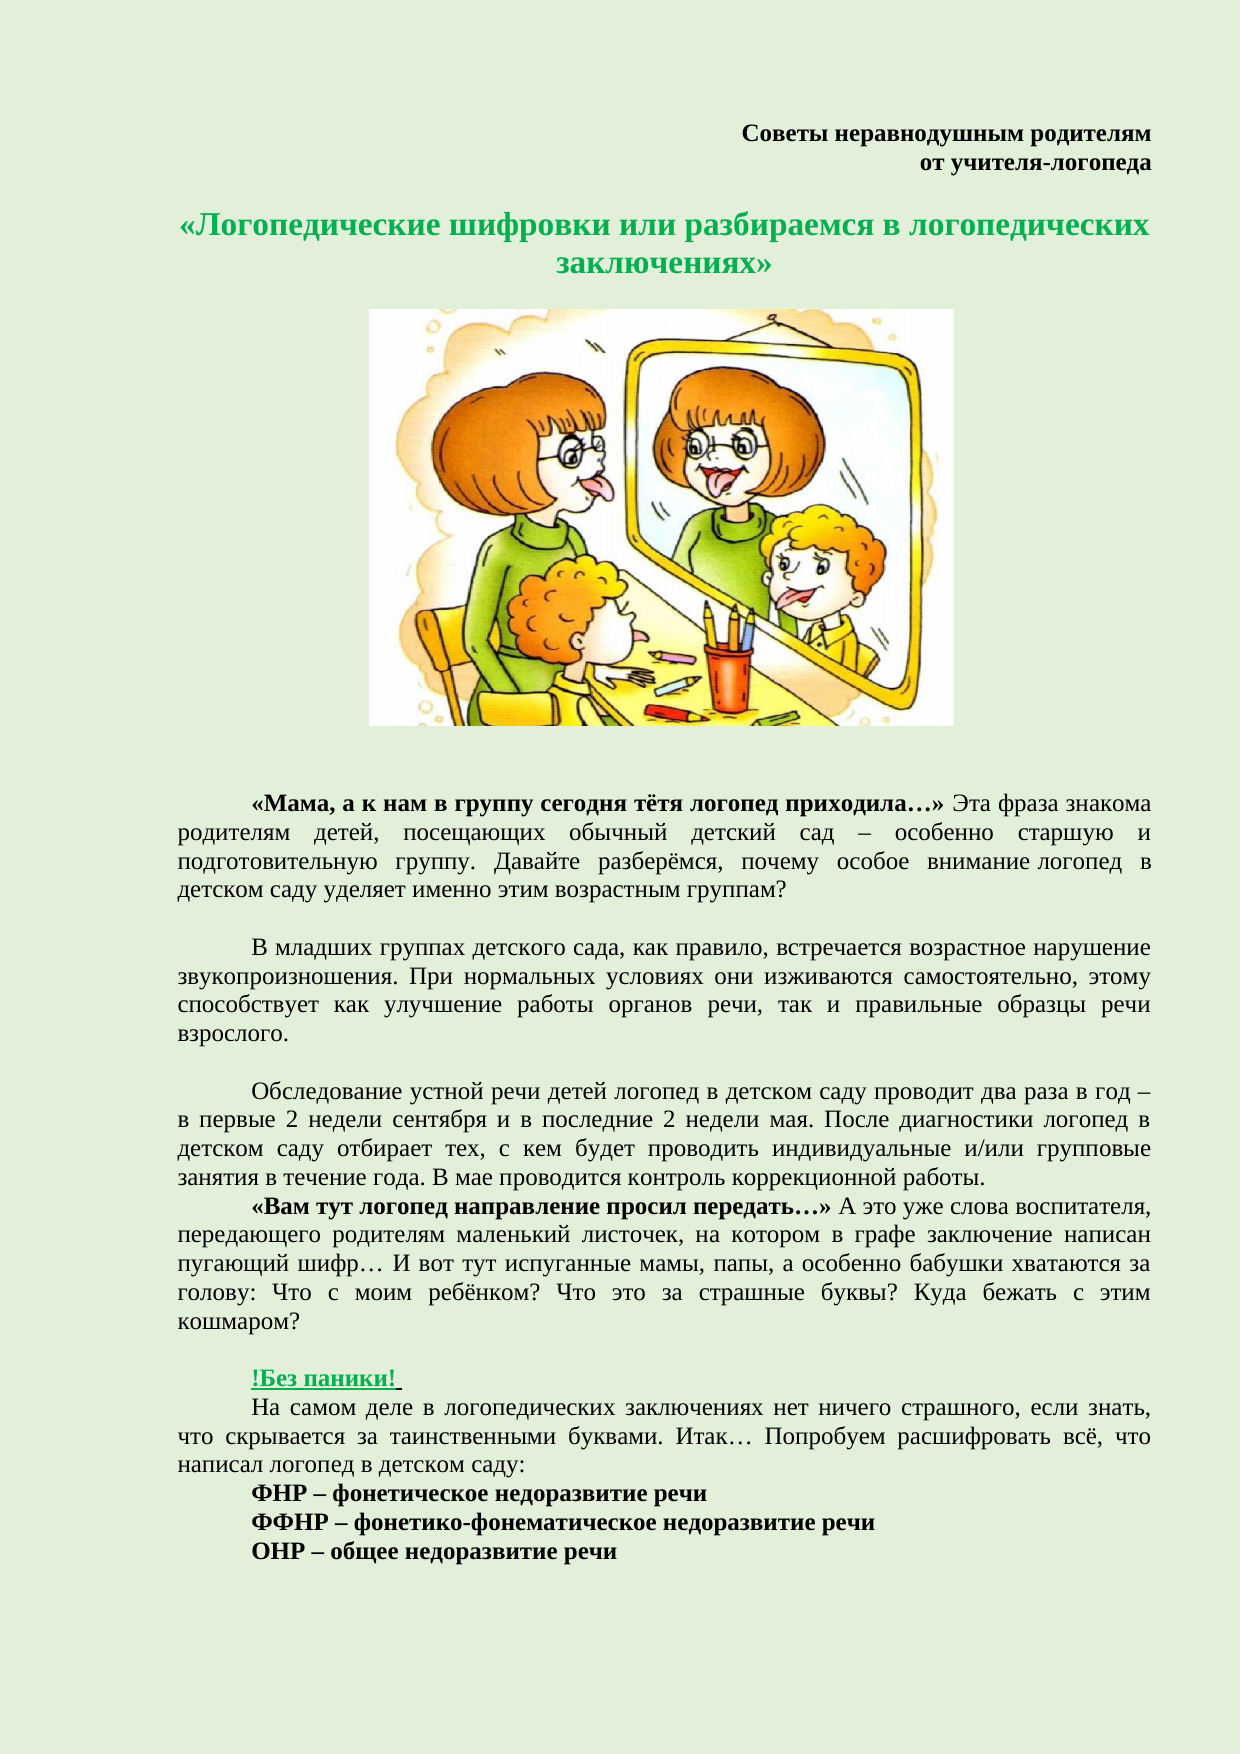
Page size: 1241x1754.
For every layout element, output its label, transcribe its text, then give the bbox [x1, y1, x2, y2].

text «Логопедические шифровки или разбираемся в логопедических заключениях» [177, 204, 1152, 281]
text Обследование устной речи детей логопед в детском саду проводит два раза в год – в первые 2 недели сентября и в последние 2 недели мая. После диагностики логопед в детском саду отбирает тех, с кем будет проводить индивидуальные и/или групповые занятия в течение года. В мае проводится контроль коррекционной работы. [177, 1076, 1152, 1191]
text В младших группах детского сада, как правило, встречается возрастное нарушение звукопроизношения. При нормальных условиях они изживаются самостоятельно, этому способствует как улучшение работы органов речи, так и правильные образцы речи взрослого. [177, 932, 1152, 1047]
text !Без паники! [177, 1363, 1152, 1392]
text Советы неравнодушным родителям [177, 118, 1152, 147]
text «Мама, а к нам в группу сегодня тётя логопед приходила…» Эта фраза знакома родителям детей, посещающих обычный детский сад – особенно старшую и подготовительную группу. Давайте разберёмся, почему особое внимание логопед в детском саду уделяет именно этим возрастным группам? [177, 788, 1152, 903]
text «Вам тут логопед направление просил передать…» А это уже слова воспитателя, передающего родителям маленький листочек, на котором в графе заключение написан пугающий шифр… И вот тут испуганные мамы, папы, а особенно бабушки хватаются за голову: Что с моим ребёнком? Что это за страшные буквы? Куда бежать с этим кошмаром? [177, 1191, 1152, 1334]
text ОНР – общее недоразвитие речи [177, 1536, 1152, 1564]
text от учителя-логопеда [177, 147, 1152, 176]
text На самом деле в логопедических заключениях нет ничего страшного, если знать, что скрывается за таинственными буквами. Итак… Попробуем расшифровать всё, что написал логопед в детском саду: [177, 1392, 1152, 1478]
text ФФНР – фонетико-фонематическое недоразвитие речи [177, 1507, 1152, 1536]
picture [368, 309, 954, 726]
text ФНР – фонетическое недоразвитие речи [177, 1478, 1152, 1507]
